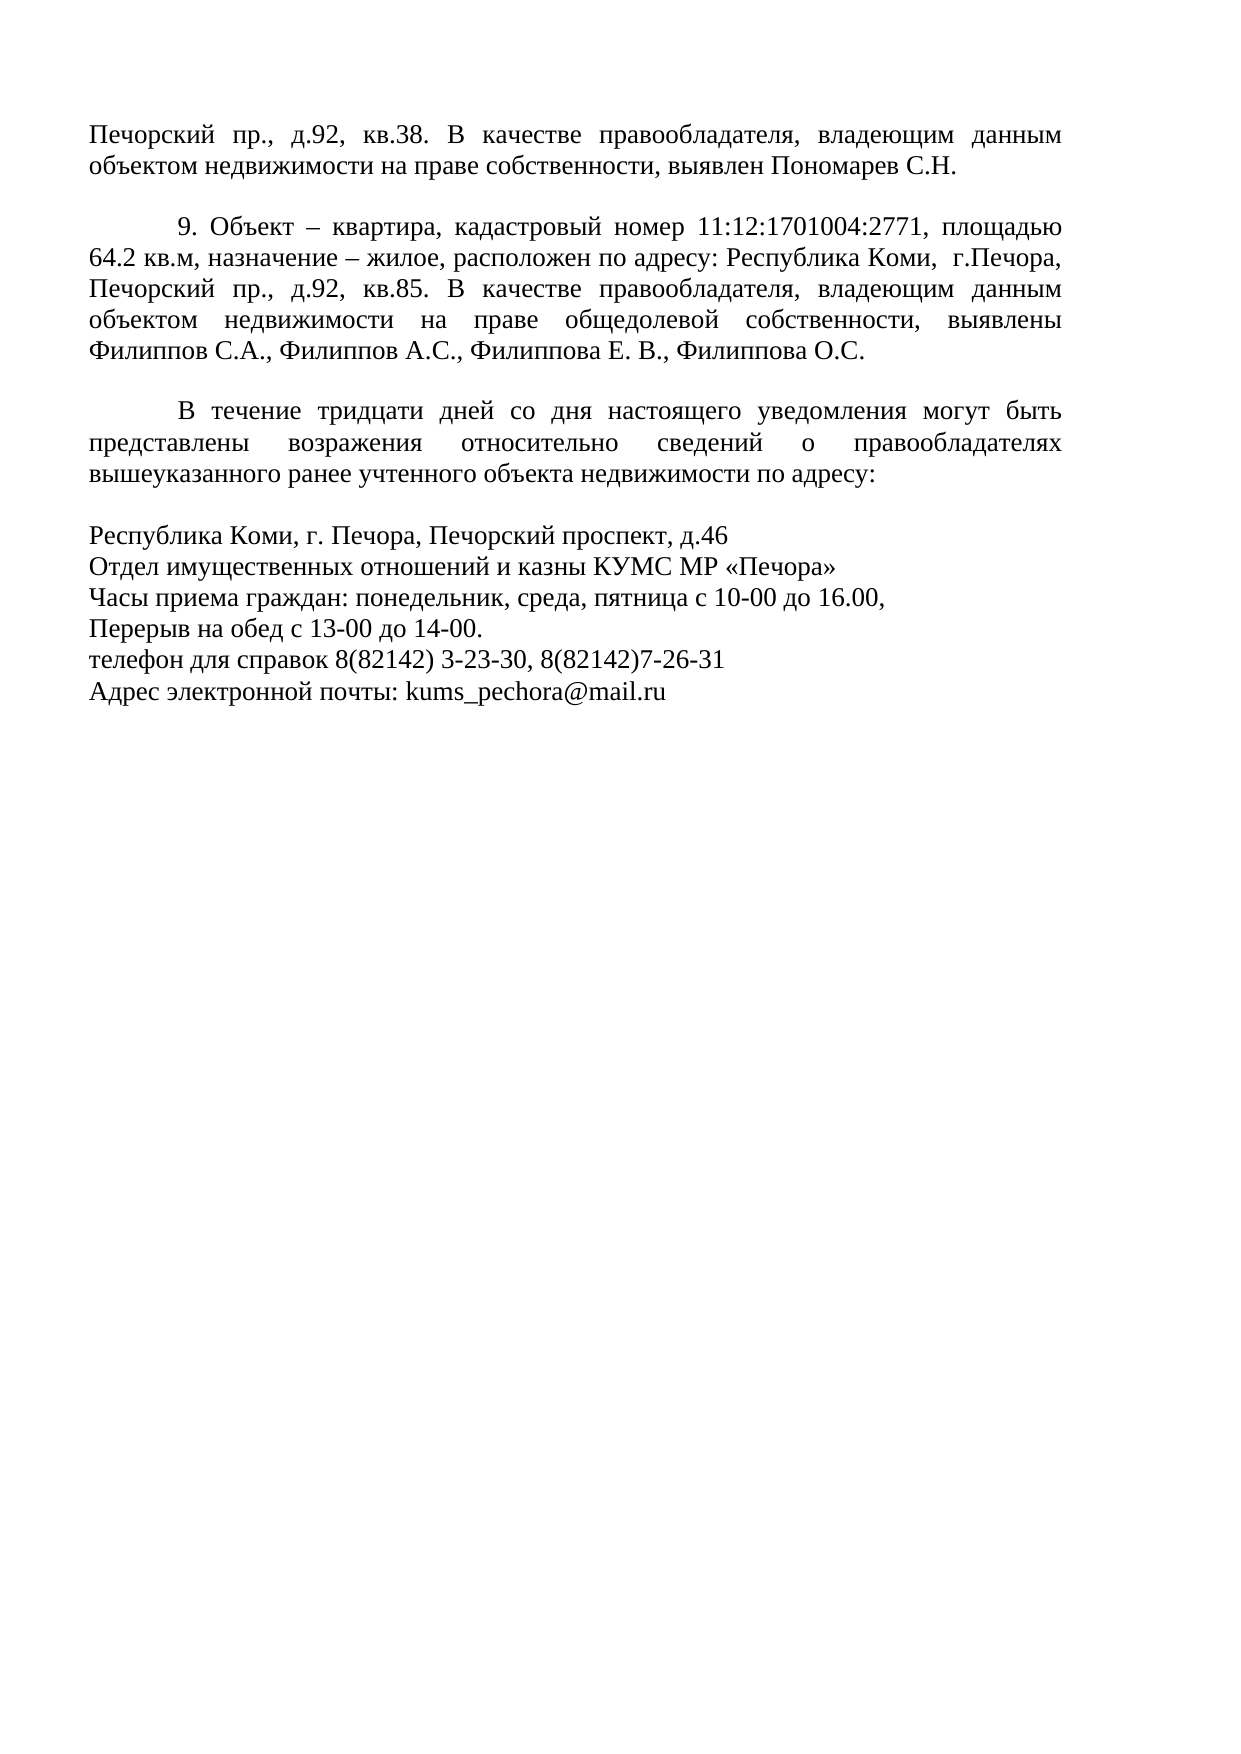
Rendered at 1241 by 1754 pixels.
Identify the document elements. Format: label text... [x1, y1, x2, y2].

text В течение тридцати дней со дня настоящего уведомления могут быть представлены возражения относительно сведений о правообладателях вышеуказанного ранее учтенного объекта недвижимости по адресу: [89, 394, 1063, 488]
text Перерыв на обед с 13-00 до 14-00. телефон для справок 8(82142) 3-23-30, 8(82142)7-26-31 [89, 612, 1063, 675]
text Адрес электронной почты: kums_pechora@mail.ru [89, 675, 1063, 735]
text Отдел имущественных отношений и казны КУМС МР «Печора» [89, 550, 1063, 581]
text 9. Объект – квартира, кадастровый номер 11:12:1701004:2771, площадью 64.2 кв.м, назначение – жилое, расположен по адресу: Республика Коми, г.Печора, Печорский пр., д.92, кв.85. В качестве правообладателя, владеющим данным объектом недвижимости на праве общедолевой собственности, выявлены Филиппов С.А., Филиппов А.С., Филиппова Е. В., Филиппова О.С. [89, 209, 1063, 365]
text Республика Коми, г. Печора, Печорский проспект, д.46 [89, 519, 1063, 550]
text Часы приема граждан: понедельник, среда, пятница с 10-00 до 16.00, [89, 581, 1063, 612]
